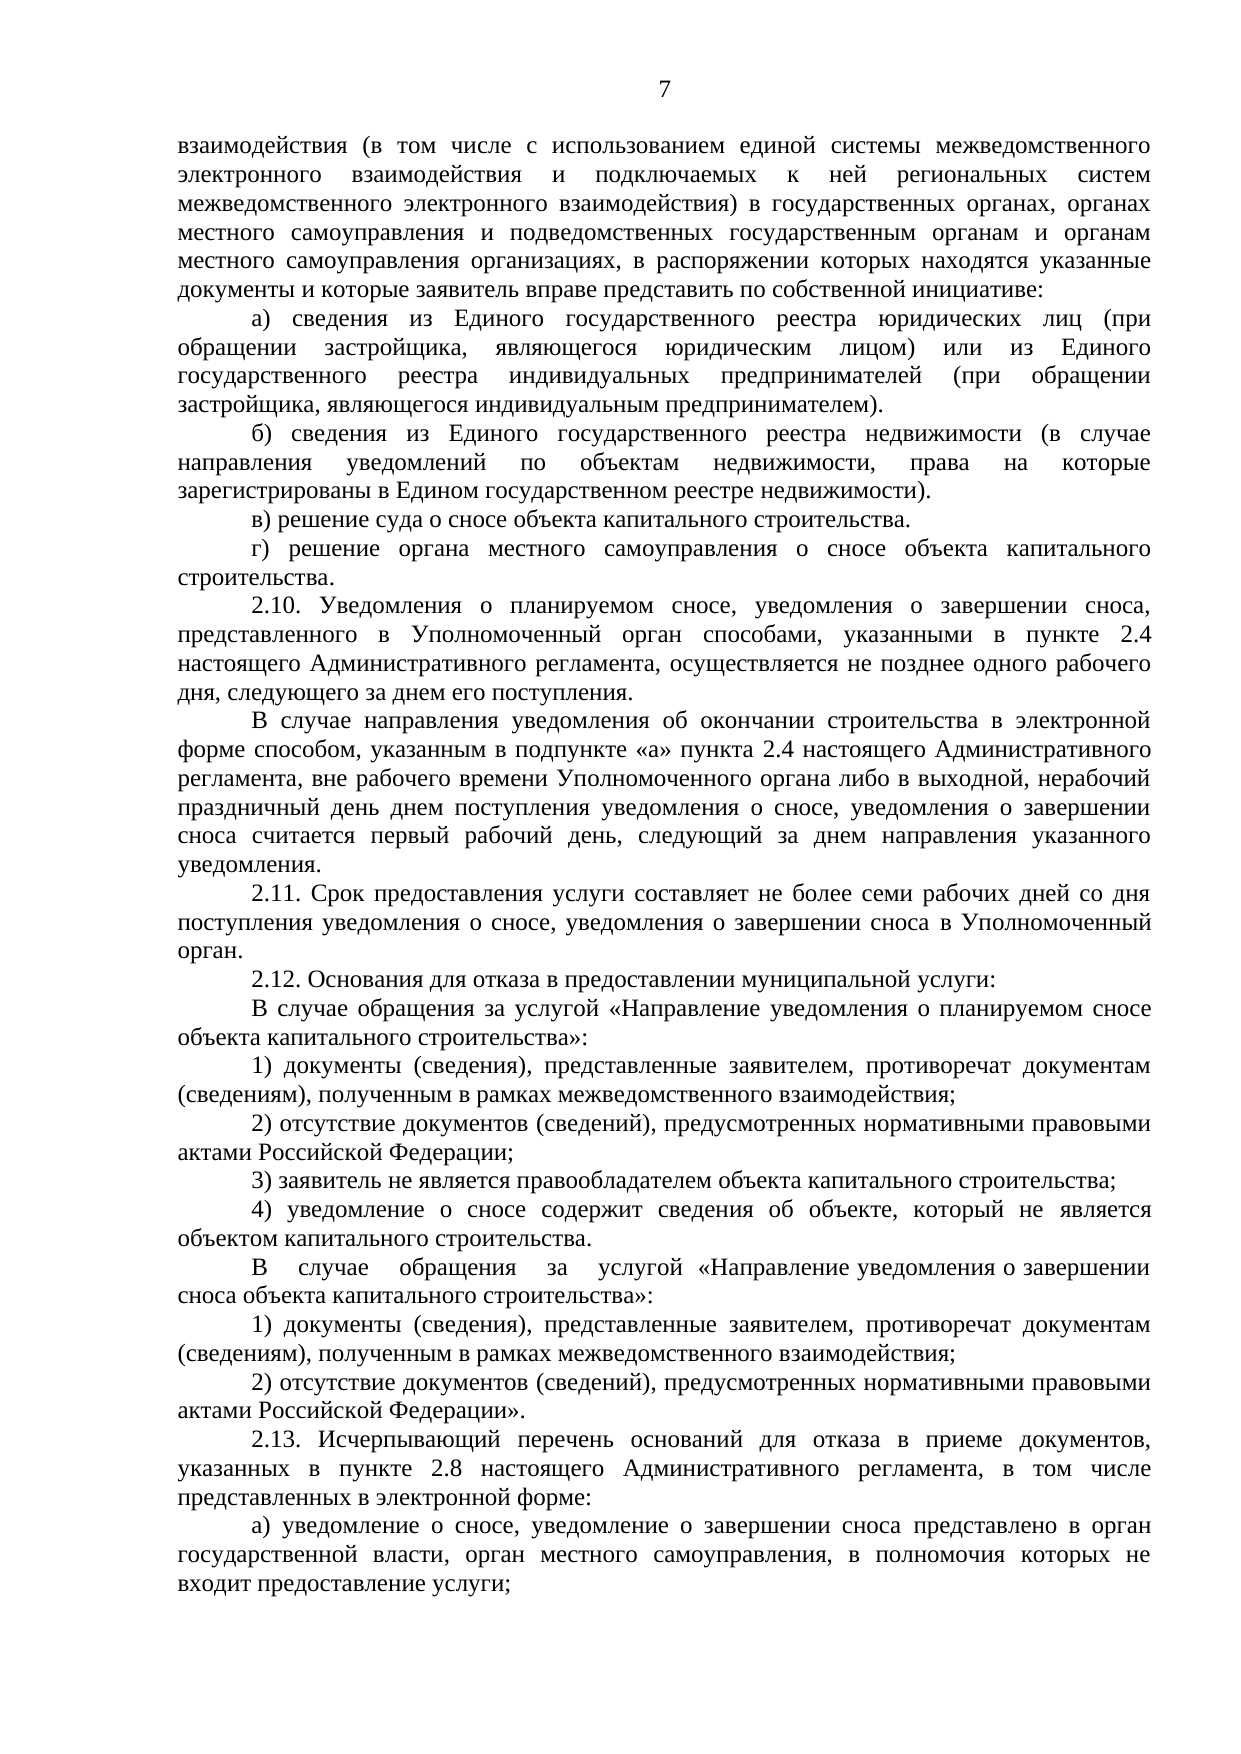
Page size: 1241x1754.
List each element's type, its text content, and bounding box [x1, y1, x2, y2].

text г) решение органа местного самоуправления о сносе объекта капитального строительства. [177, 533, 1152, 591]
text 1) документы (сведения), представленные заявителем, противоречат документам (сведениям), полученным в рамках межведомственного взаимодействия; [177, 1309, 1152, 1367]
text 2.13. Исчерпывающий перечень оснований для отказа в приеме документов, указанных в пункте 2.8 настоящего Административного регламента, в том числе представленных в электронной форме: [177, 1424, 1152, 1511]
text 1) документы (сведения), представленные заявителем, противоречат документам (сведениям), полученным в рамках межведомственного взаимодействия; [177, 1051, 1152, 1108]
text 2.11. Срок предоставления услуги составляет не более семи рабочих дней со дня поступления уведомления о сносе, уведомления о завершении сноса в Уполномоченный орган. [177, 878, 1152, 964]
text В случае обращения за услугой «Направление уведомления о планируемом сносе объекта капитального строительства»: [177, 993, 1152, 1051]
text а) уведомление о сносе, уведомление о завершении сноса представлено в орган государственной власти, орган местного самоуправления, в полномочия которых не входит предоставление услуги; [177, 1511, 1152, 1597]
text 2) отсутствие документов (сведений), предусмотренных нормативными правовыми актами Российской Федерации». [177, 1367, 1152, 1424]
text 4) уведомление о сносе содержит сведения об объекте, который не является объектом капитального строительства. [177, 1194, 1152, 1252]
text В случае направления уведомления об окончании строительства в электронной форме способом, указанным в подпункте «а» пункта 2.4 настоящего Административного регламента, вне рабочего времени Уполномоченного органа либо в выходной, нерабочий праздничный день днем поступления уведомления о сносе, уведомления о завершении сноса считается первый рабочий день, следующий за днем направления указанного уведомления. [177, 706, 1152, 878]
text б) сведения из Единого государственного реестра недвижимости (в случае направления уведомлений по объектам недвижимости, права на которые зарегистрированы в Едином государственном реестре недвижимости). [177, 418, 1152, 504]
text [177, 131, 1152, 303]
text В случае обращения за услугой «Направление уведомления о завершении сноса объекта капитального строительства»: [177, 1252, 1152, 1309]
text в) решение суда о сносе объекта капитального строительства. [177, 504, 1152, 533]
text 2.12. Основания для отказа в предоставлении муниципальной услуги: [177, 964, 1152, 993]
text 2.10. Уведомления о планируемом сносе, уведомления о завершении сноса, представленного в Уполномоченный орган способами, указанными в пункте 2.4 настоящего Административного регламента, осуществляется не позднее одного рабочего дня, следующего за днем его поступления. [177, 591, 1152, 706]
text 3) заявитель не является правообладателем объекта капитального строительства; [177, 1166, 1152, 1194]
text 2) отсутствие документов (сведений), предусмотренных нормативными правовыми актами Российской Федерации; [177, 1108, 1152, 1166]
text а) сведения из Единого государственного реестра юридических лиц (при обращении застройщика, являющегося юридическим лицом) или из Единого государственного реестра индивидуальных предпринимателей (при обращении застройщика, являющегося индивидуальным предпринимателем). [177, 303, 1152, 418]
